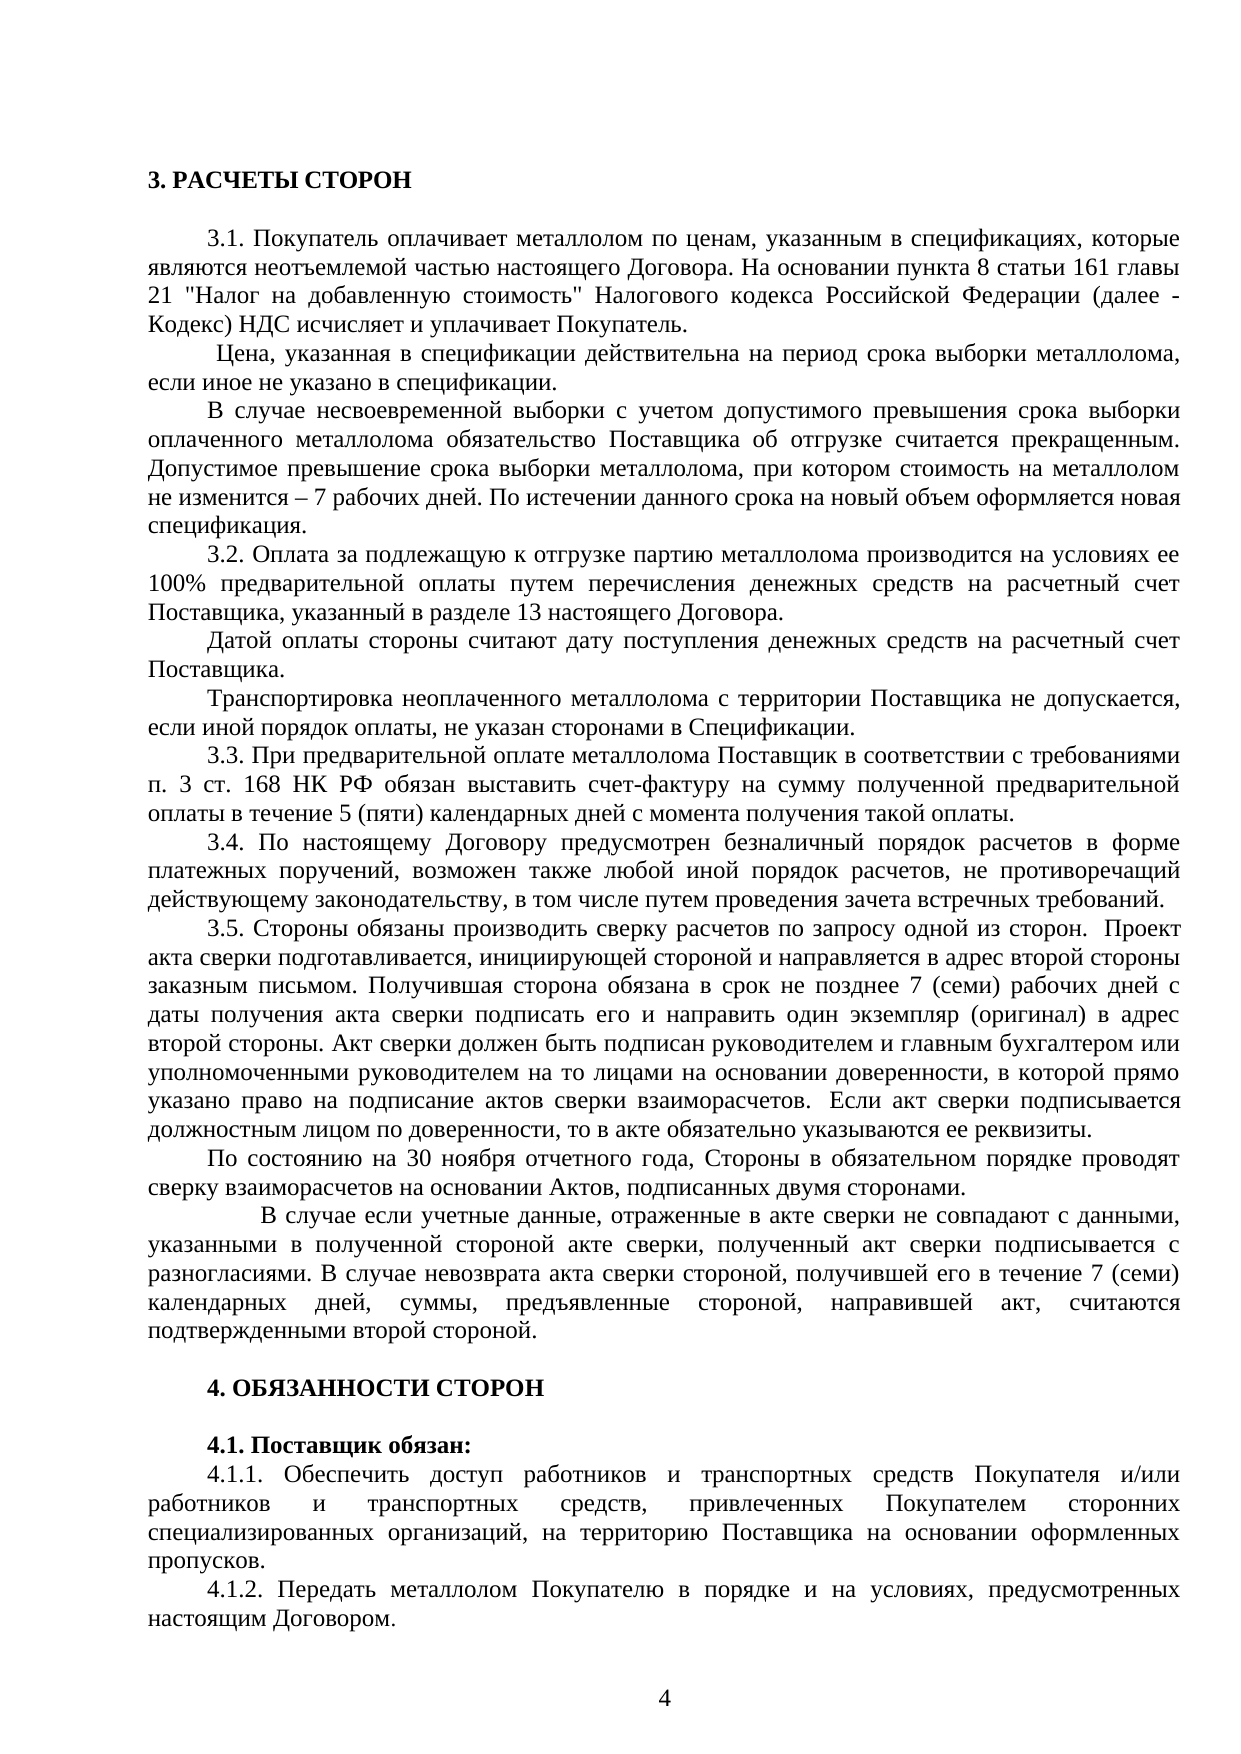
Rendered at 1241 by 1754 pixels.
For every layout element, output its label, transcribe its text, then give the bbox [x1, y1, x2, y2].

text 4. ОБЯЗАННОСТИ СТОРОН [148, 1373, 1181, 1402]
text По состоянию на 30 ноября отчетного года, Стороны в обязательном порядке проводят сверку взаиморасчетов на основании Актов, подписанных двумя сторонами. [148, 1143, 1181, 1201]
text 4.1.2. Передать металлолом Покупателю в порядке и на условиях, предусмотренных настоящим Договором. [148, 1574, 1181, 1632]
text 3.1. Покупатель оплачивает металлолом по ценам, указанным в спецификациях, которые являются неотъемлемой частью настоящего Договора. На основании пункта 8 статьи 161 главы 21 "Налог на добавленную стоимость" Налогового кодекса Российской Федерации (далее - Кодекс) НДС исчисляет и уплачивает Покупатель. [148, 223, 1181, 338]
text 3.2. Оплата за подлежащую к отгрузке партию металлолома производится на условиях ее 100% предварительной оплаты путем перечисления денежных средств на расчетный счет Поставщика, указанный в разделе 13 настоящего Договора. [148, 539, 1181, 626]
text Транспортировка неоплаченного металлолома с территории Поставщика не допускается, если иной порядок оплаты, не указан сторонами в Спецификации. [148, 683, 1181, 741]
text 4.1. Поставщик обязан: [148, 1431, 1181, 1459]
text В случае если учетные данные, отраженные в акте сверки не совпадают с данными, указанными в полученной стороной акте сверки, полученный акт сверки подписывается с разногласиями. В случае невозврата акта сверки стороной, получившей его в течение 7 (семи) календарных дней, суммы, предъявленные стороной, направившей акт, считаются подтвержденными второй стороной. [148, 1201, 1181, 1344]
text 3.4. По настоящему Договору предусмотрен безналичный порядок расчетов в форме платежных поручений, возможен также любой иной порядок расчетов, не противоречащий действующему законодательству, в том числе путем проведения зачета встречных требований. [148, 827, 1181, 913]
text 3.5. Стороны обязаны производить сверку расчетов по запросу одной из сторон. Проект акта сверки подготавливается, инициирующей стороной и направляется в адрес второй стороны заказным письмом. Получившая сторона обязана в срок не позднее 7 (семи) рабочих дней с даты получения акта сверки подписать его и направить один экземпляр (оригинал) в адрес второй стороны. Акт сверки должен быть подписан руководителем и главным бухгалтером или уполномоченными руководителем на то лицами на основании доверенности, в которой прямо указано право на подписание актов сверки взаиморасчетов. Если акт сверки подписывается должностным лицом по доверенности, то в акте обязательно указываются ее реквизиты. [148, 913, 1181, 1143]
text Цена, указанная в спецификации действительна на период срока выборки металлолома, если иное не указано в спецификации. [148, 338, 1181, 396]
text В случае несвоевременной выборки с учетом допустимого превышения срока выборки оплаченного металлолома обязательство Поставщика об отгрузке считается прекращенным. Допустимое превышение срока выборки металлолома, при котором стоимость на металлолом не изменится – 7 рабочих дней. По истечении данного срока на новый объем оформляется новая спецификация. [148, 396, 1181, 539]
text 4.1.1. Обеспечить доступ работников и транспортных средств Покупателя и/или работников и транспортных средств, привлеченных Покупателем сторонних специализированных организаций, на территорию Поставщика на основании оформленных пропусков. [148, 1459, 1181, 1574]
text 3.3. При предварительной оплате металлолома Поставщик в соответствии с требованиями п. 3 ст. 168 НК РФ обязан выставить счет-фактуру на сумму полученной предварительной оплаты в течение 5 (пяти) календарных дней с момента получения такой оплаты. [148, 741, 1181, 827]
text 3. РАСЧЕТЫ СТОРОН [148, 165, 1181, 194]
text Датой оплаты стороны считают дату поступления денежных средств на расчетный счет Поставщика. [148, 626, 1181, 683]
